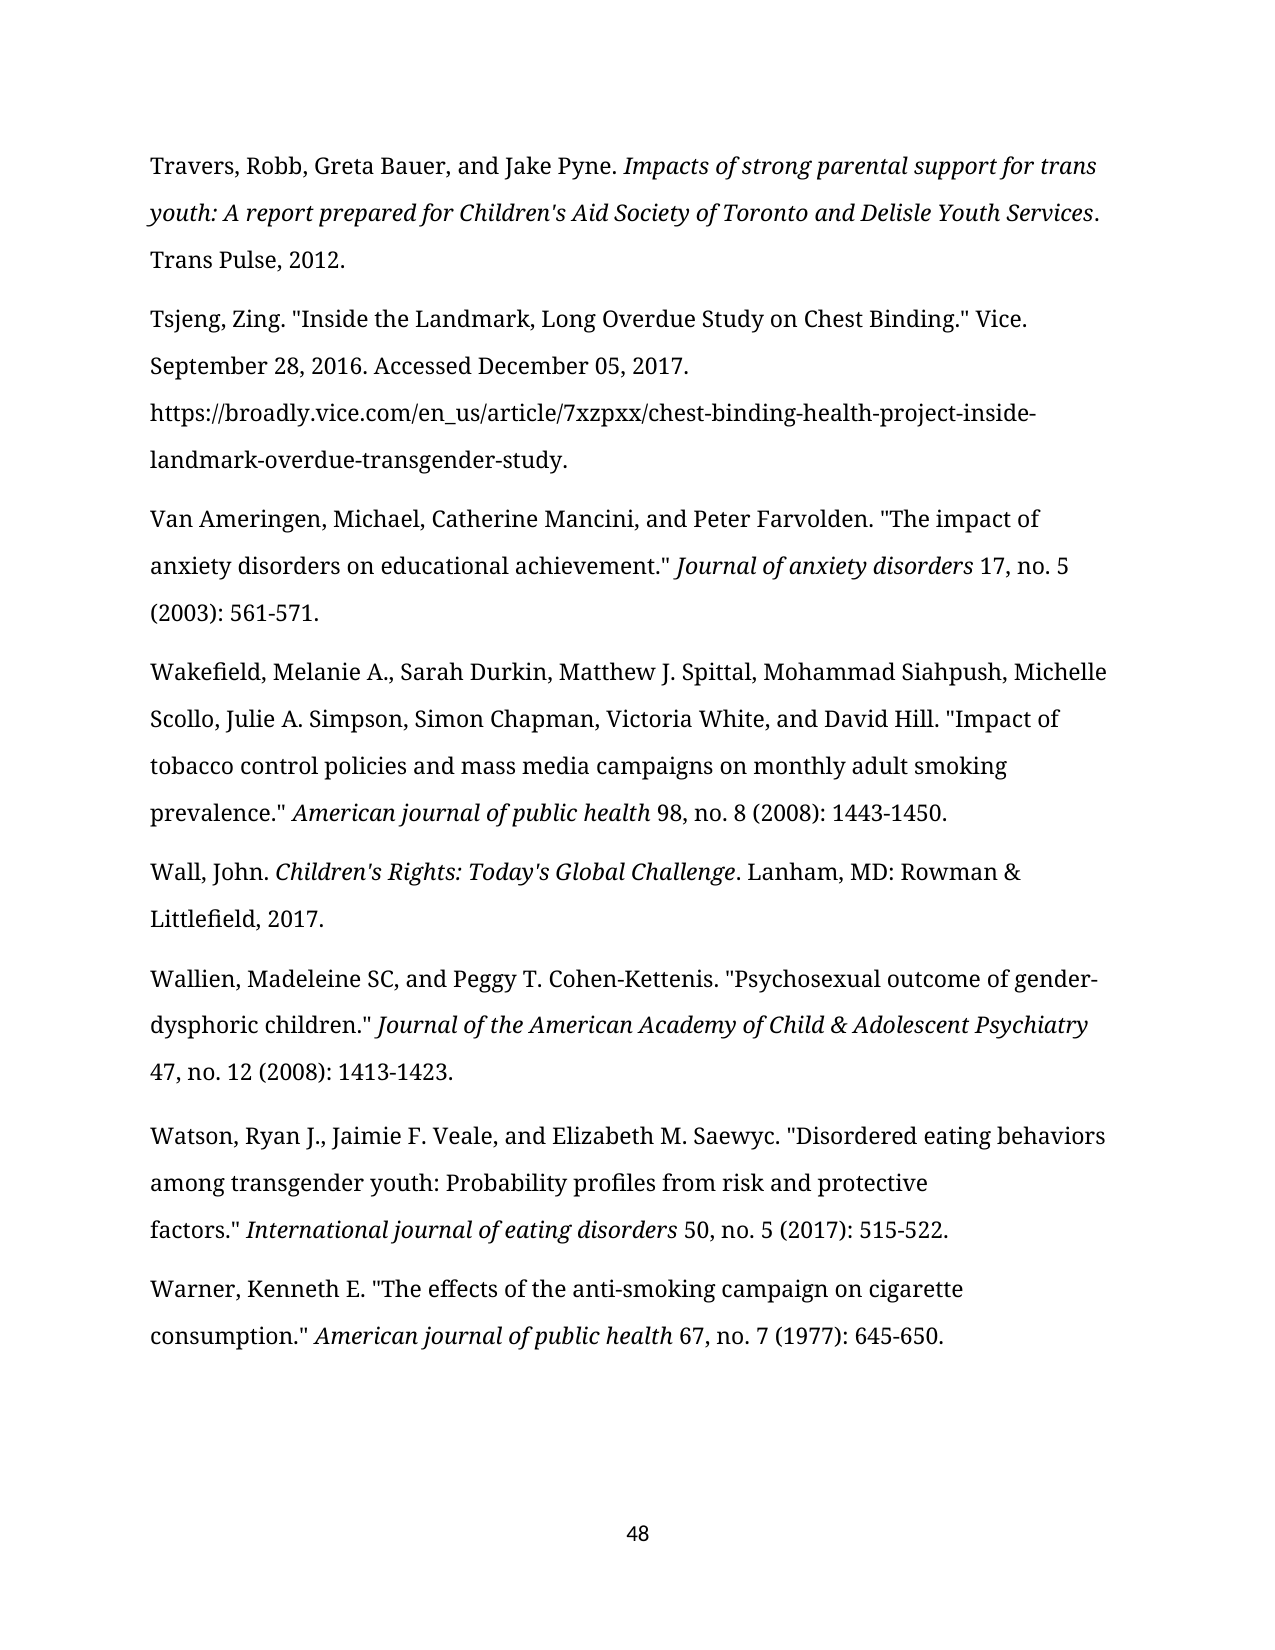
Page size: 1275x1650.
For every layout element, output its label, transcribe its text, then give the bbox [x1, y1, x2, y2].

text Wall, John. Children's Rights: Today's Global Challenge. Lanham, MD: Rowman & Littlefield, 2017. [150, 856, 1125, 934]
text Van Ameringen, Michael, Catherine Mancini, and Peter Farvolden. "The impact of anxiety disorders on educational achievement." Journal of anxiety disorders 17, no. 5 (2003): 561-571. [150, 503, 1125, 628]
text Wallien, Madeleine SC, and Peggy T. Cohen-Kettenis. "Psychosexual outcome of gender-dysphoric children." Journal of the American Academy of Child & Adolescent Psychiatry 47, no. 12 (2008): 1413-1423. [150, 962, 1125, 1087]
text Watson, Ryan J., Jaimie F. Veale, and Elizabeth M. Saewyc. "Disordered eating behaviors among transgender youth: Probability profiles from risk and protective factors." International journal of eating disorders 50, no. 5 (2017): 515-522. [150, 1120, 1125, 1245]
text Travers, Robb, Greta Bauer, and Jake Pyne. Impacts of strong parental support for trans youth: A report prepared for Children's Aid Society of Toronto and Delisle Youth Services. Trans Pulse, 2012. [150, 150, 1125, 275]
text Tsjeng, Zing. "Inside the Landmark, Long Overdue Study on Chest Binding." Vice. September 28, 2016. Accessed December 05, 2017. https://broadly.vice.com/en_us/article/7xzpxx/chest-binding-health-project-inside-landmark-overdue-transgender-study. [150, 303, 1125, 475]
text Warner, Kenneth E. "The effects of the anti-smoking campaign on cigarette consumption." American journal of public health 67, no. 7 (1977): 645-650. [150, 1273, 1125, 1351]
text Wakefield, Melanie A., Sarah Durkin, Matthew J. Spittal, Mohammad Siahpush, Michelle Scollo, Julie A. Simpson, Simon Chapman, Victoria White, and David Hill. "Impact of tobacco control policies and mass media campaigns on monthly adult smoking prevalence." American journal of public health 98, no. 8 (2008): 1443-1450. [150, 656, 1125, 828]
